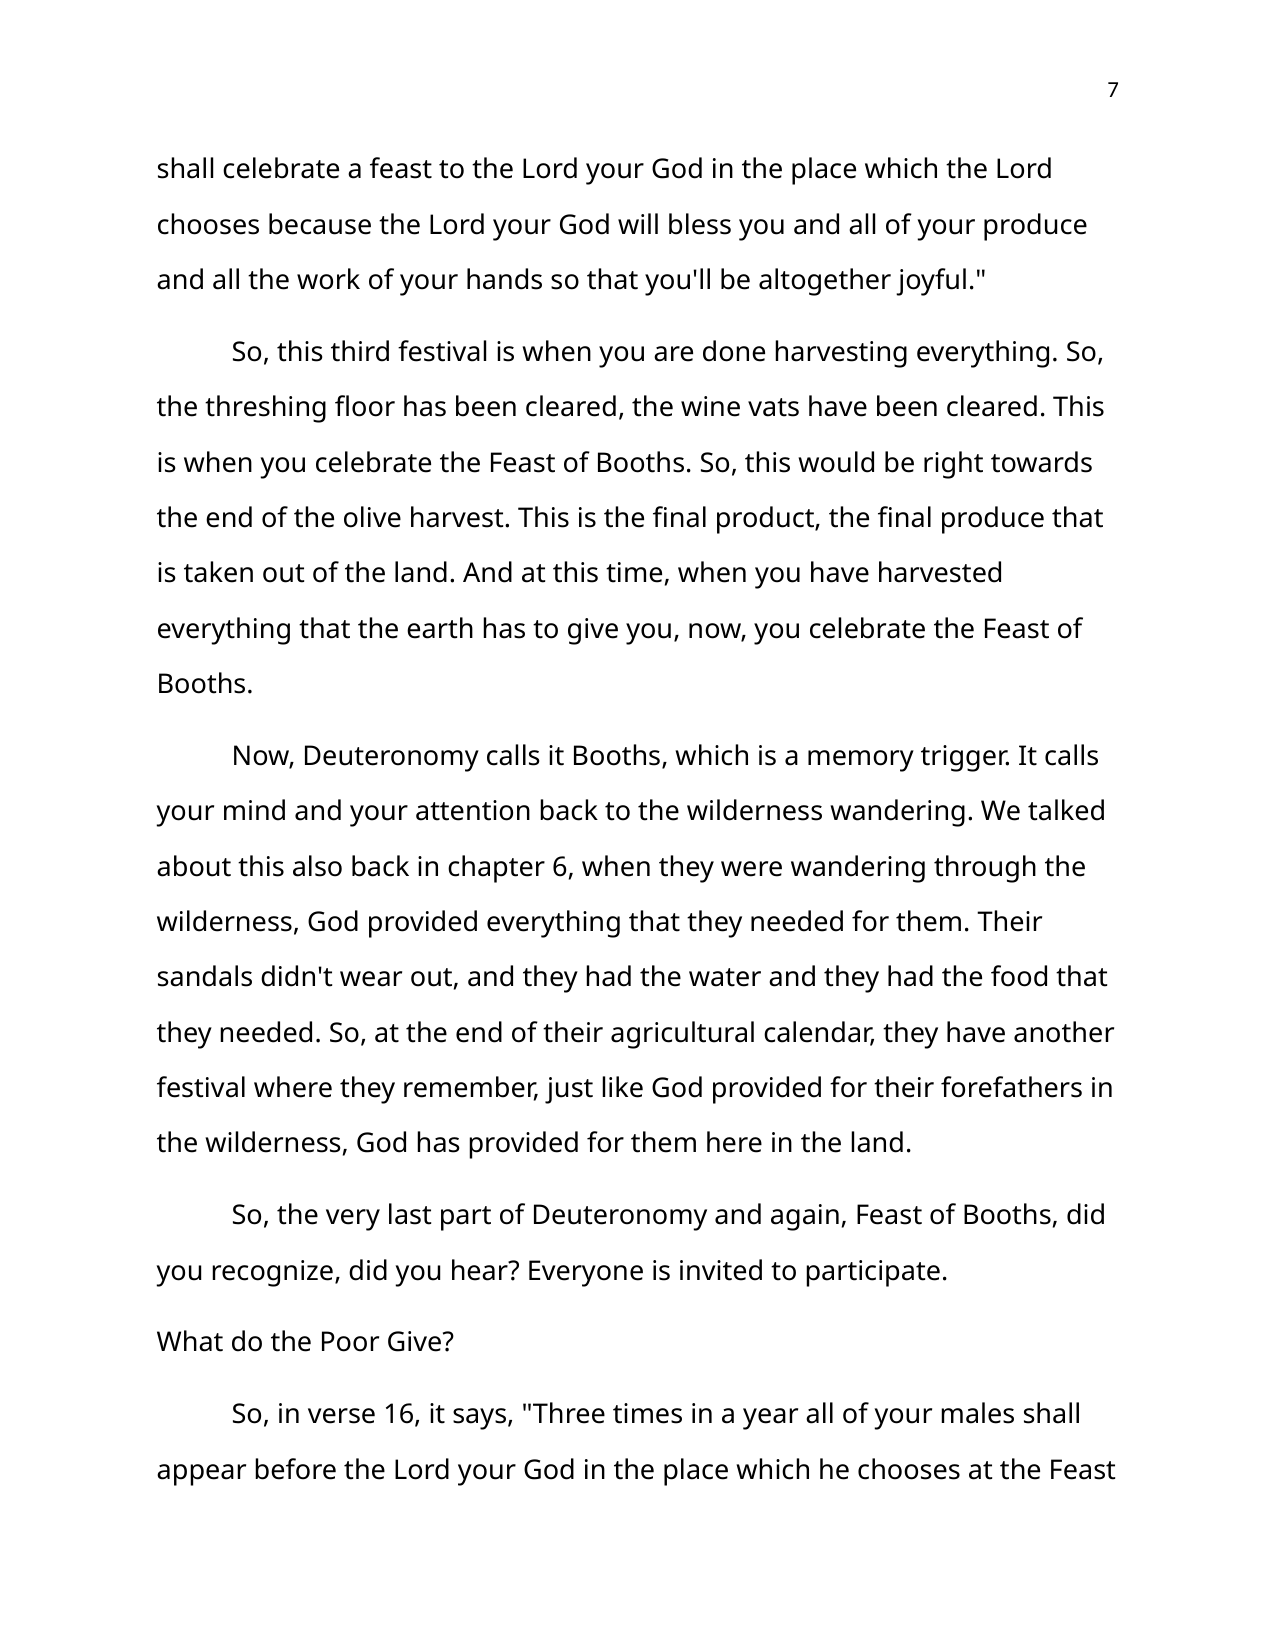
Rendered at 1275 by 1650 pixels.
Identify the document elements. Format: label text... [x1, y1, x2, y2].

text So, this third festival is when you are done harvesting everything. So, the threshing floor has been cleared, the wine vats have been cleared. This is when you celebrate the Feast of Booths. So, this would be right towards the end of the olive harvest. This is the final product, the final produce that is taken out of the land. And at this time, when you have harvested everything that the earth has to give you, now, you celebrate the Feast of Booths. [156, 333, 1118, 701]
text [156, 150, 1118, 297]
text Now, Deuteronomy calls it Booths, which is a memory trigger. It calls your mind and your attention back to the wilderness wandering. We talked about this also back in chapter 6, when they were wandering through the wilderness, God provided everything that they needed for them. Their sandals didn't wear out, and they had the water and they had the food that they needed. So, at the end of their agricultural calendar, they have another festival where they remember, just like God provided for their forefathers in the wilderness, God has provided for them here in the land. [156, 736, 1118, 1161]
text What do the Poor Give? [156, 1323, 1118, 1360]
text So, the very last part of Deuteronomy and again, Feast of Booths, did you recognize, did you hear? Everyone is invited to participate. [156, 1196, 1118, 1288]
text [156, 1395, 1118, 1487]
